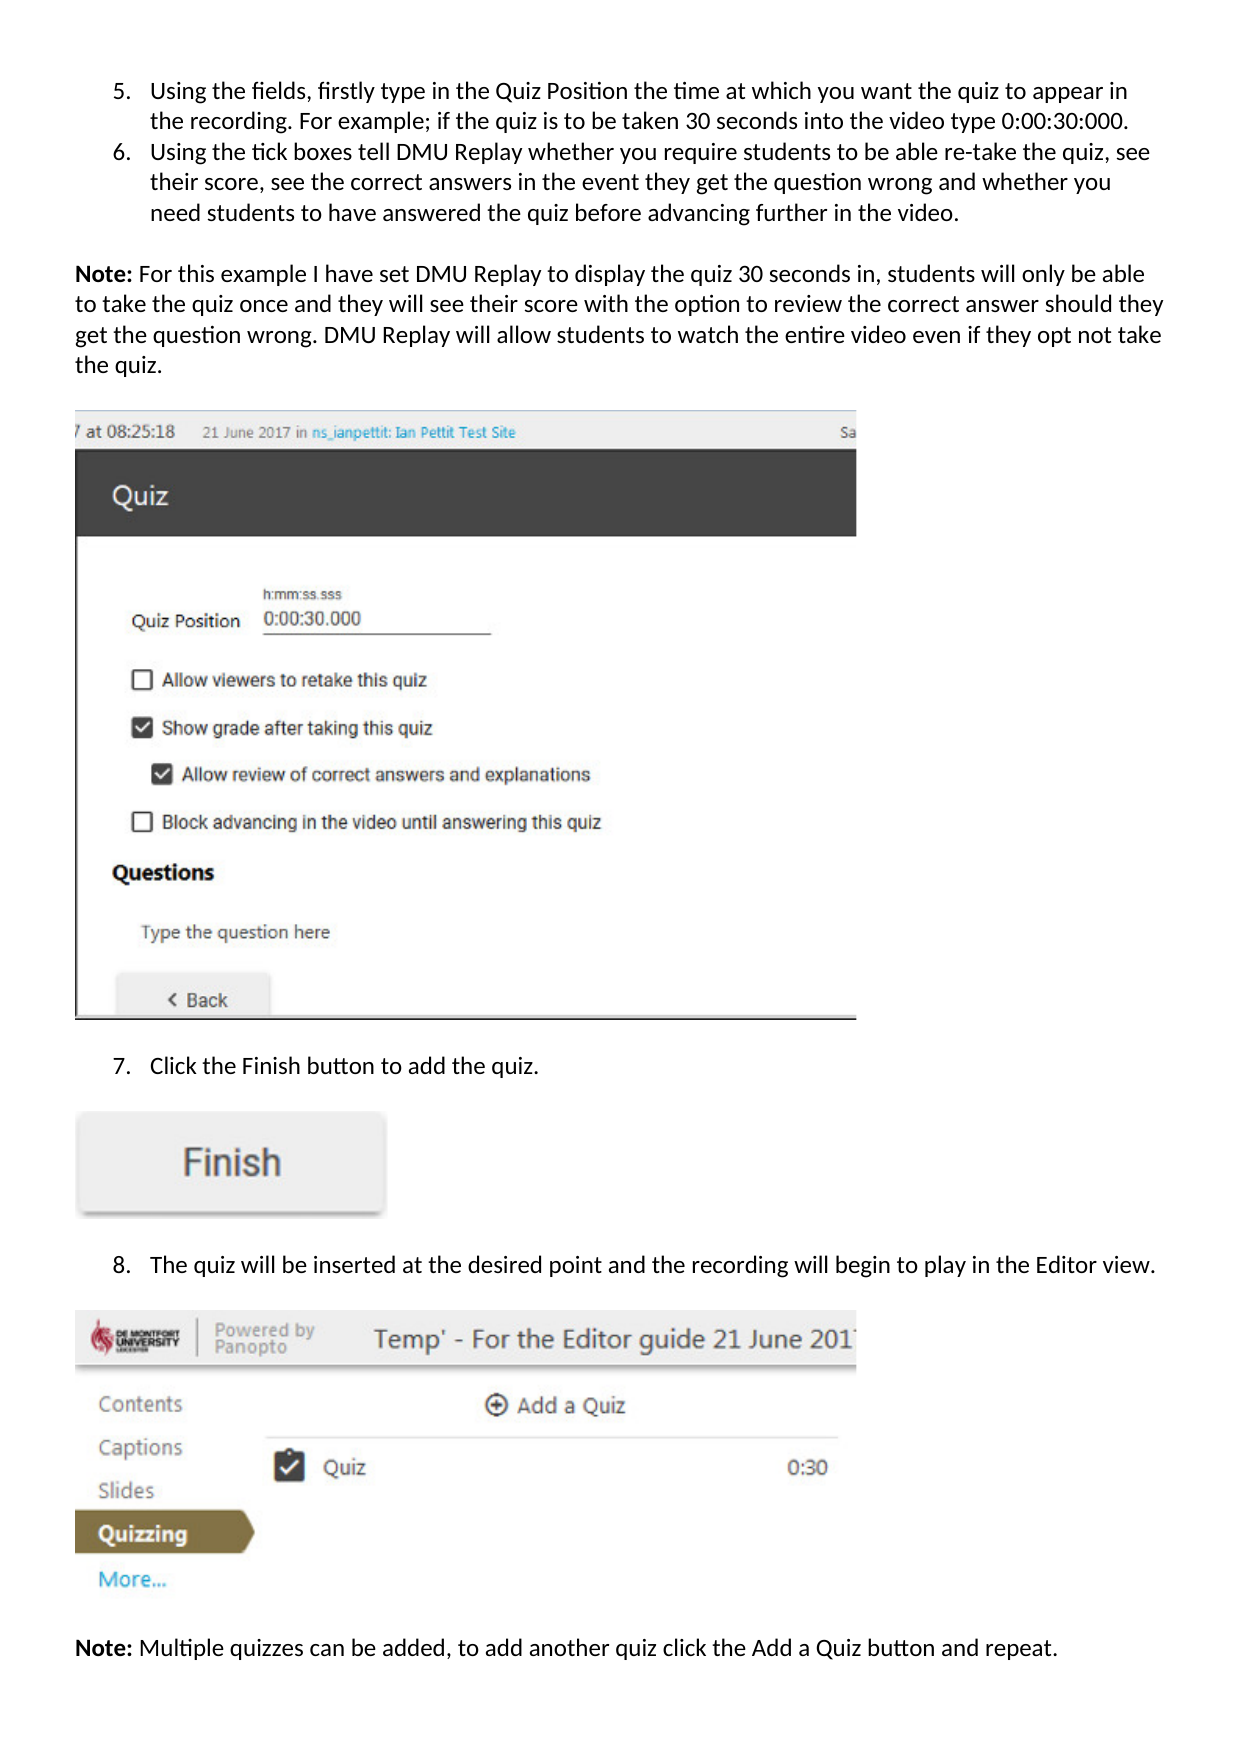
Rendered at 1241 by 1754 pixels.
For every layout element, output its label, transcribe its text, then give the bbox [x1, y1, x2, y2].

picture [75, 1310, 857, 1602]
list Using the tick boxes tell DMU Replay whether you require students to be able re-take the quiz, see their score, see the correct answers in the event they get the question wrong and whether you need students to have answered the quiz before advancing further in the video. [112, 136, 1165, 228]
picture [75, 1111, 388, 1219]
text Note: For this example I have set DMU Replay to display the quiz 30 seconds in, students will only be able to take the quiz once and they will see their score with the option to review the correct answer should they get the question wrong. DMU Replay will allow students to watch the entire video even if they opt not take the quiz. [75, 258, 1165, 380]
text Note: Multiple quizzes can be added, to add another quiz click the Add a Quiz button and repeat. [75, 1632, 1165, 1662]
picture [75, 410, 857, 1020]
list Click the Finish button to add the quiz. [112, 1050, 1165, 1081]
list Using the fields, firstly type in the Quiz Position the time at which you want the quiz to appear in the recording. For example; if the quiz is to be taken 30 seconds into the video type 0:00:30:000. [112, 75, 1165, 136]
list The quiz will be inserted at the desired point and the recording will begin to play in the Editor view. [112, 1249, 1165, 1279]
